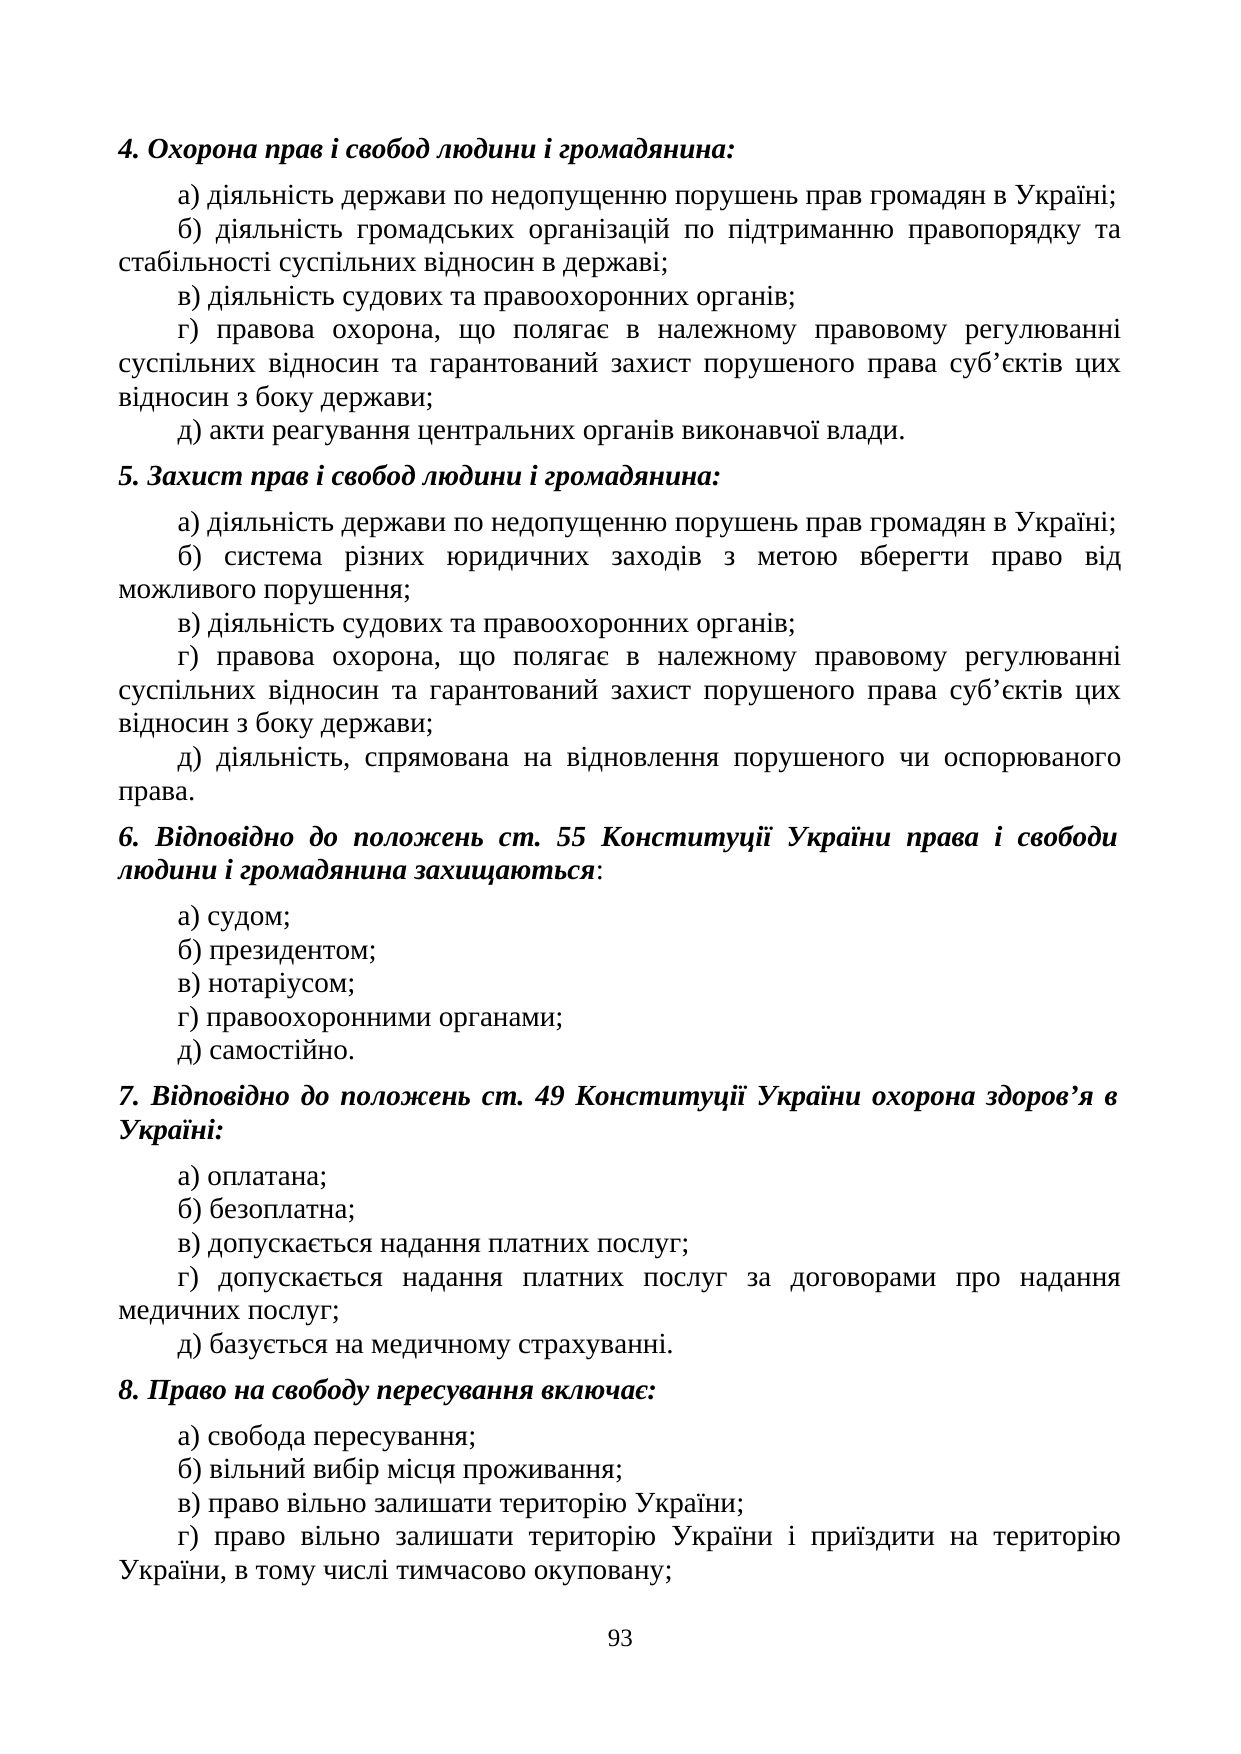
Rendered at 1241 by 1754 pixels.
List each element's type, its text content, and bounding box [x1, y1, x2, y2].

text д) діяльність, спрямована на відновлення порушеного чи оспорюваного права. [118, 739, 1122, 806]
text г) правоохоронними органами; [118, 999, 1122, 1032]
text 7. Відповідно до положень ст. 49 Конституції України охорона здоров’я в Україні: [118, 1078, 1122, 1146]
text д) самостійно. [118, 1032, 1122, 1066]
text в) діяльність судових та правоохоронних органів; [118, 605, 1122, 638]
text 6. Відповідно до положень ст. 55 Конституції України права і свободи людини і громадянина захищаються: [596, 819, 1122, 886]
text а) свобода пересування; [118, 1418, 1122, 1451]
text б) діяльність громадських організацій по підтриманню правопорядку та стабільності суспільних відносин в державі; [118, 211, 1122, 278]
text в) діяльність судових та правоохоронних органів; [118, 278, 1122, 312]
text д) акти реагування центральних органів виконавчої влади. [118, 412, 1122, 446]
text б) вільний вибір місця проживання; [118, 1451, 1122, 1485]
text г) допускається надання платних послуг за договорами про надання медичних послуг; [118, 1259, 1122, 1326]
text 4. Охорона прав і свобод людини і громадянина: [118, 131, 1122, 165]
text а) судом; [118, 898, 1122, 932]
text 8. Право на свободу пересування включає: [118, 1372, 1122, 1405]
text а) діяльність держави по недопущенню порушень прав громадян в Україні; [118, 177, 1122, 211]
text г) правова охорона, що полягає в належному правовому регулюванні суспільних відносин та гарантований захист порушеного права суб’єктів цих відносин з боку держави; [118, 312, 1122, 412]
text б) система різних юридичних заходів з метою вберегти право від можливого порушення; [118, 538, 1122, 605]
text д) базується на медичному страхуванні. [118, 1326, 1122, 1359]
text б) безоплатна; [118, 1192, 1122, 1225]
text б) президентом; [118, 932, 1122, 965]
text г) право вільно залишати територію України і приїздити на територію України, в тому числі тимчасово окуповану; [118, 1518, 1122, 1586]
text в) нотаріусом; [118, 965, 1122, 999]
text а) діяльність держави по недопущенню порушень прав громадян в Україні; [118, 504, 1122, 538]
text 5. Захист прав і свобод людини і громадянина: [118, 458, 1122, 492]
text г) правова охорона, що полягає в належному правовому регулюванні суспільних відносин та гарантований захист порушеного права суб’єктів цих відносин з боку держави; [118, 638, 1122, 739]
text в) право вільно залишати територію України; [118, 1485, 1122, 1518]
text а) оплатана; [118, 1158, 1122, 1192]
text в) допускається надання платних послуг; [118, 1225, 1122, 1259]
